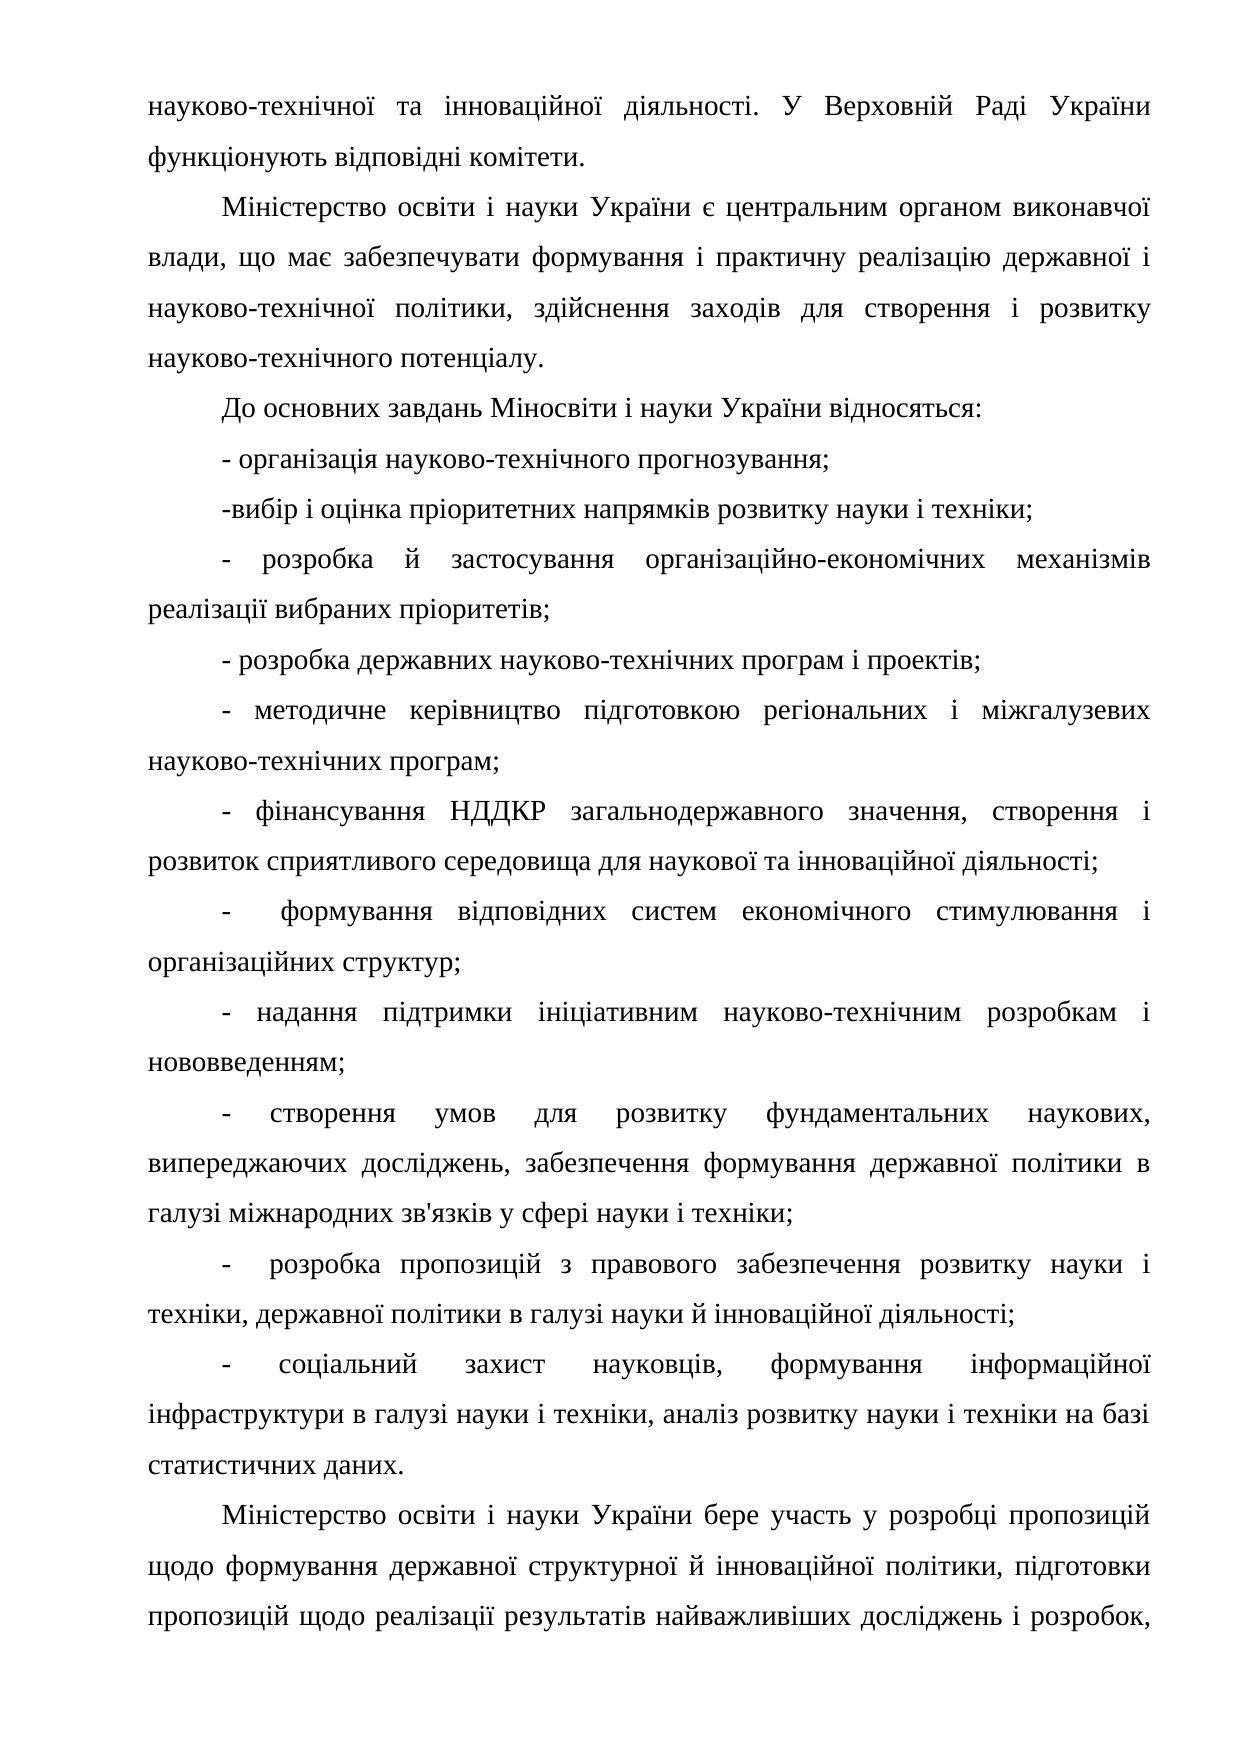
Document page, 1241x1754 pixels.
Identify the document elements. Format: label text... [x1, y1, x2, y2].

text - методичне керівництво підготовкою регіональних і міжгалузевих науково-технічних програм; [148, 692, 1152, 776]
text - формування відповідних систем економічного стимулювання і організаційних структур; [148, 893, 1152, 977]
text - організація науково-технічного прогнозування; [148, 441, 1152, 474]
text - надання підтримки ініціативним науково-технічним розробкам і нововведенням; [148, 994, 1152, 1078]
text Міністерство освіти і науки України є центральним органом виконавчої влади, що має забезпечувати формування і практичну реалізацію державної і науково-технічної політики, здійснення заходів для створення і розвитку науково-технічного потенціалу. [148, 189, 1152, 374]
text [148, 1497, 1152, 1631]
text - фінансування НДДКР загальнодержавного значення, створення і розвиток сприятливого середовища для наукової та інноваційної діяльності; [148, 793, 1152, 877]
text - створення умов для розвитку фундаментальних наукових, випереджаючих досліджень, забезпечення формування державної політики в галузі міжнародних зв'язків у сфері науки і техніки; [148, 1095, 1152, 1229]
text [148, 88, 1152, 172]
text - розробка й застосування організаційно-економічних механізмів реалізації вибраних пріоритетів; [148, 541, 1152, 625]
text До основних завдань Міносвіти і науки України відносяться: [148, 390, 1152, 424]
text - розробка пропозицій з правового забезпечення розвитку науки і техніки, державної політики в галузі науки й інноваційної діяльності; [148, 1246, 1152, 1329]
text -вибір і оцінка пріоритетних напрямків розвитку науки і техніки; [148, 491, 1152, 524]
text - соціальний захист науковців, формування інформаційної інфраструктури в галузі науки і техніки, аналіз розвитку науки і техніки на базі статистичних даних. [148, 1346, 1152, 1481]
text - розробка державних науково-технічних програм і проектів; [148, 642, 1152, 676]
